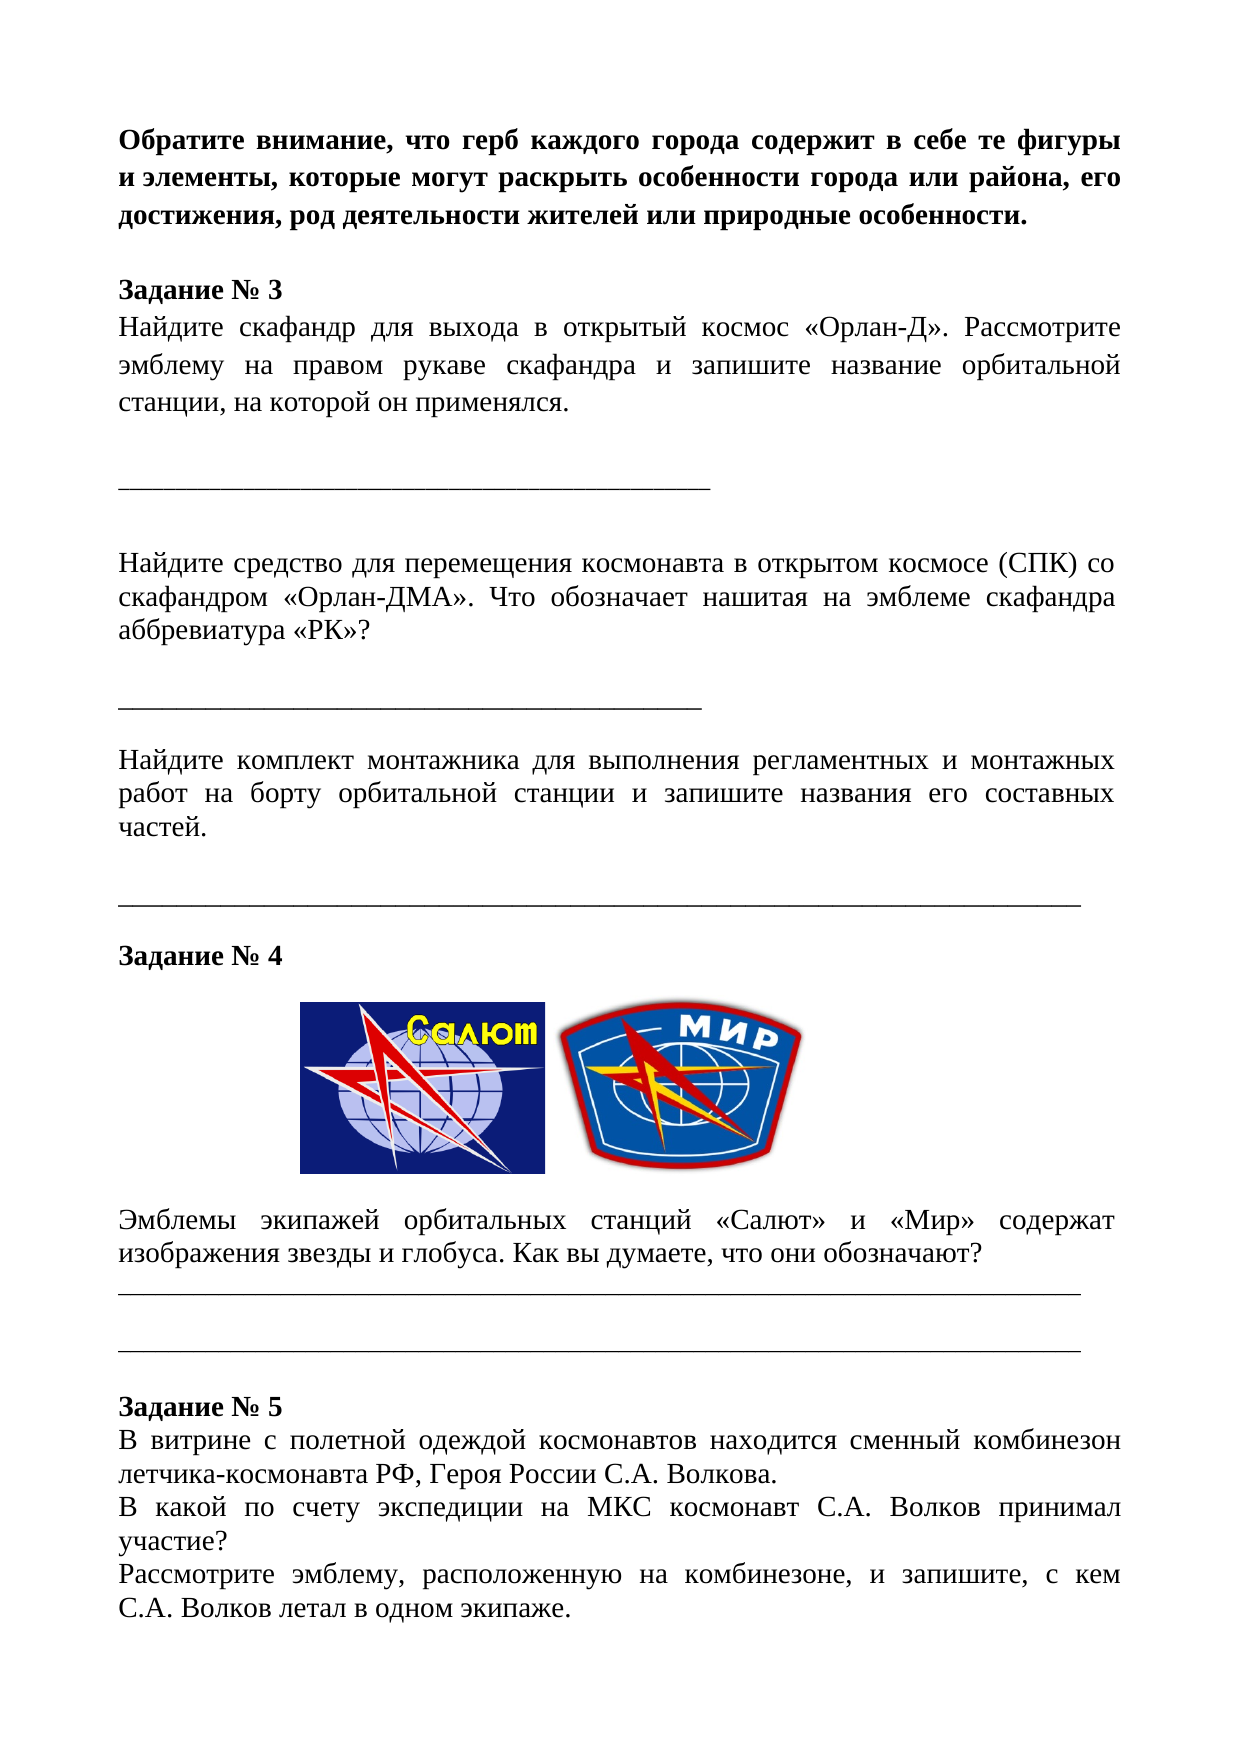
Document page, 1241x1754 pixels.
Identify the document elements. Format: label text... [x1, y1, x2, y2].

list Задание № 3 [118, 268, 1122, 306]
text _____________________________________________________________________________ [118, 1326, 1116, 1355]
text Найдите средство для перемещения космонавта в открытом космосе (СПК) со скафандром «Орлан-ДМА». Что обозначает нашитая на эмблеме скафандра аббревиатура «РК»? [118, 545, 1116, 646]
text Найдите комплект монтажника для выполнения регламентных и монтажных работ на борту орбитальной станции и запишите названия его составных частей. [118, 742, 1116, 842]
text Задание № 5 [118, 1389, 1122, 1422]
list Обратите внимание, что герб каждого города содержит в себе те фигуры и элементы, которые могут раскрыть особенности города или района, его достижения, род деятельности жителей или природные особенности. [118, 118, 1122, 231]
text Эмблемы экипажей орбитальных станций «Салют» и «Мир» содержат изображения звезды и глобуса. Как вы думаете, что они обозначают? [118, 1202, 1116, 1269]
text __________________________________________________________________ [118, 876, 1116, 909]
text В какой по счету экспедиции на МКС космонавт С.А. Волков принимал участие? [118, 1489, 1122, 1556]
list Найдите скафандр для выхода в открытый космос «Орлан-Д». Рассмотрите эмблему на правом рукаве скафандра и запишите название орбитальной станции, на которой он применялся. [118, 306, 1122, 418]
text _____________________________________________________________________________ [118, 1269, 1116, 1298]
picture [553, 995, 808, 1176]
text В витрине с полетной одеждой космонавтов находится сменный комбинезон летчика-космонавта РФ, Героя России С.А. Волкова. [118, 1422, 1122, 1489]
text ____________________________________________________ [118, 465, 1122, 493]
text Задание № 4 [118, 938, 1116, 972]
picture [300, 1002, 546, 1174]
text ________________________________________ [118, 679, 1116, 713]
text Рассмотрите эмблему, расположенную на комбинезоне, и запишите, с кем С.А. Волков летал в одном экипаже. [118, 1556, 1122, 1623]
